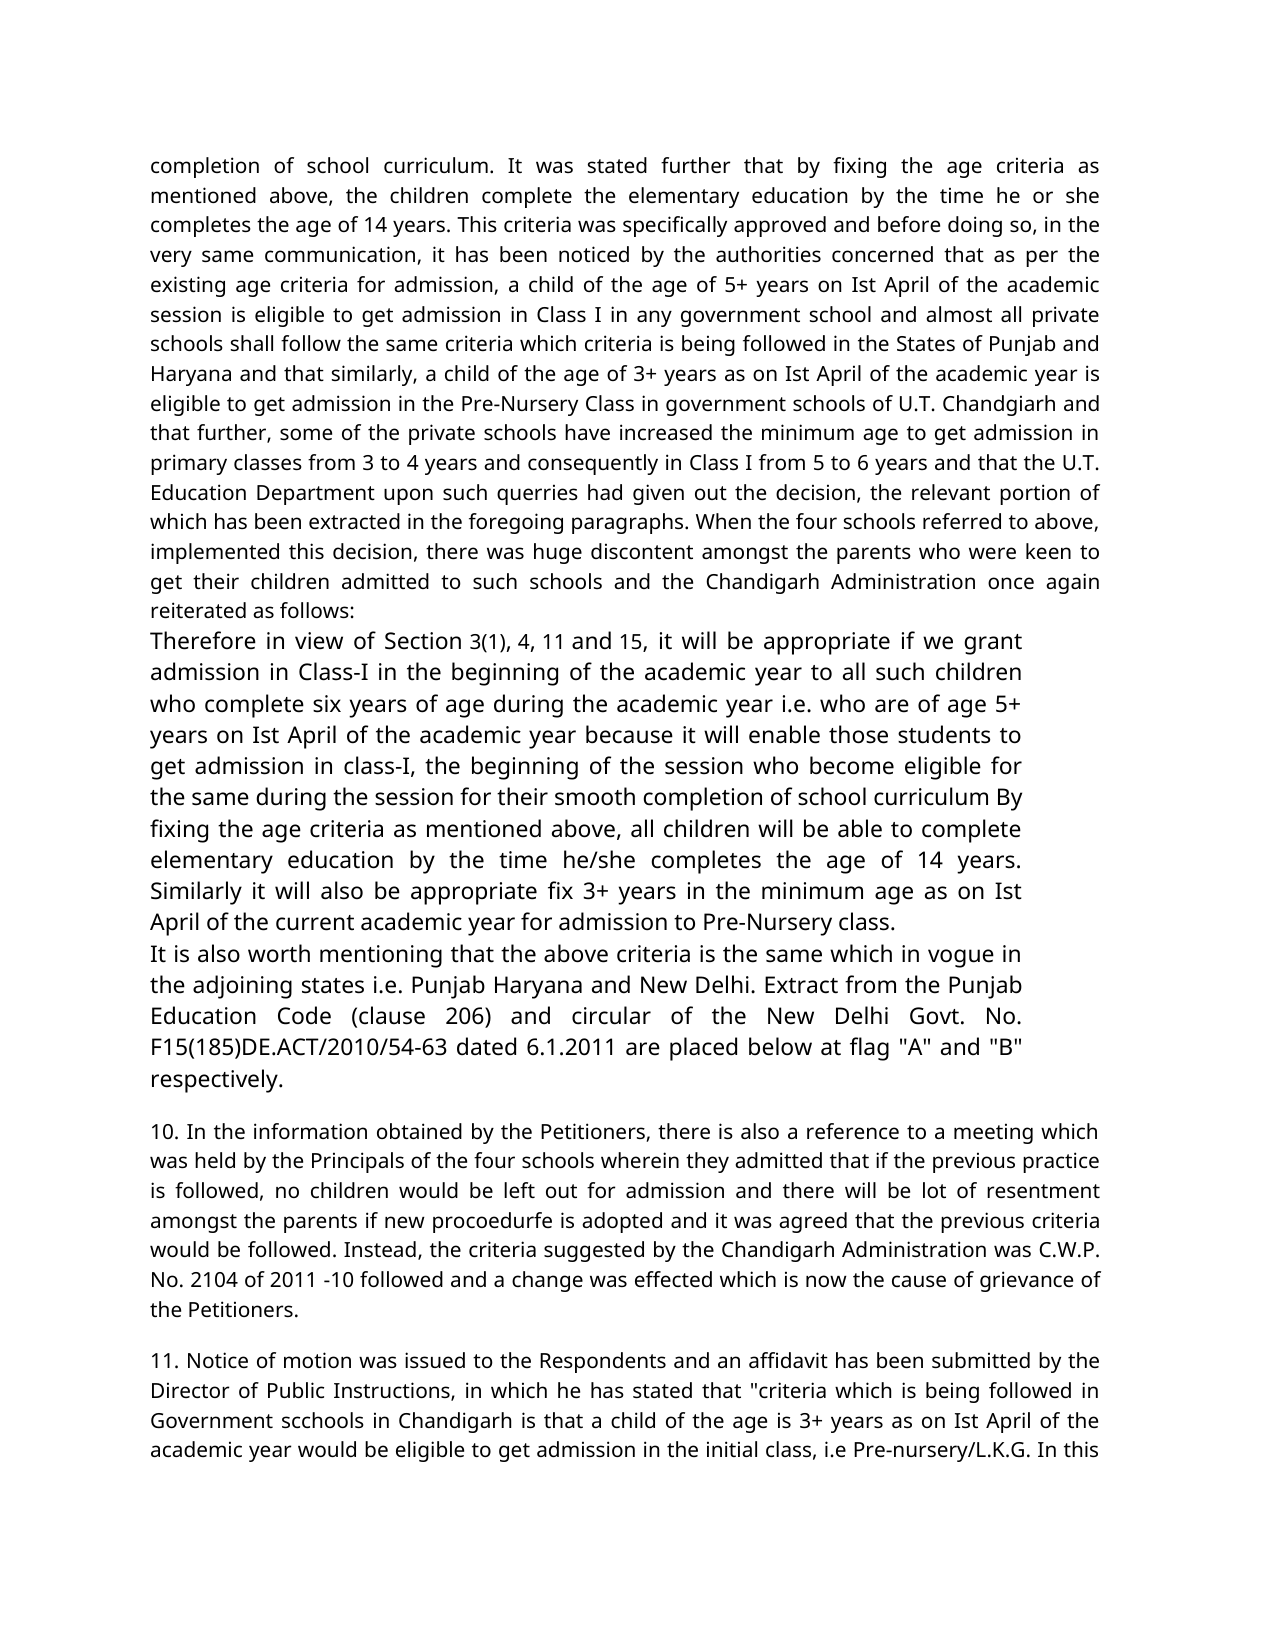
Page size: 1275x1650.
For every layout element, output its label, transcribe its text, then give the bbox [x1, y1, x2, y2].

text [150, 150, 1102, 625]
text Therefore in view of Section 3(1), 4, 11 and 15, it will be appropriate if we grant admission in Class-I in the beginning of the academic year to all such children who complete six years of age during the academic year i.e. who are of age 5+ years on Ist April of the academic year because it will enable those students to get admission in class-I, the beginning of the session who become eligible for the same during the session for their smooth completion of school curriculum By fixing the age criteria as mentioned above, all children will be able to complete elementary education by the time he/she completes the age of 14 years. Similarly it will also be appropriate fix 3+ years in the minimum age as on Ist April of the current academic year for admission to Pre-Nursery class. [150, 625, 1023, 937]
text It is also worth mentioning that the above criteria is the same which in vogue in the adjoining states i.e. Punjab Haryana and New Delhi. Extract from the Punjab Education Code (clause 206) and circular of the New Delhi Govt. No. F15(185)DE.ACT/2010/54-63 dated 6.1.2011 are placed below at flag "A" and "B" respectively. [150, 937, 1023, 1094]
text 10. In the information obtained by the Petitioners, there is also a reference to a meeting which was held by the Principals of the four schools wherein they admitted that if the previous practice is followed, no children would be left out for admission and there will be lot of resentment amongst the parents if new procoedurfe is adopted and it was agreed that the previous criteria would be followed. Instead, the criteria suggested by the Chandigarh Administration was C.W.P. No. 2104 of 2011 -10 followed and a change was effected which is now the cause of grievance of the Petitioners. [150, 1116, 1102, 1323]
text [150, 1345, 1102, 1464]
